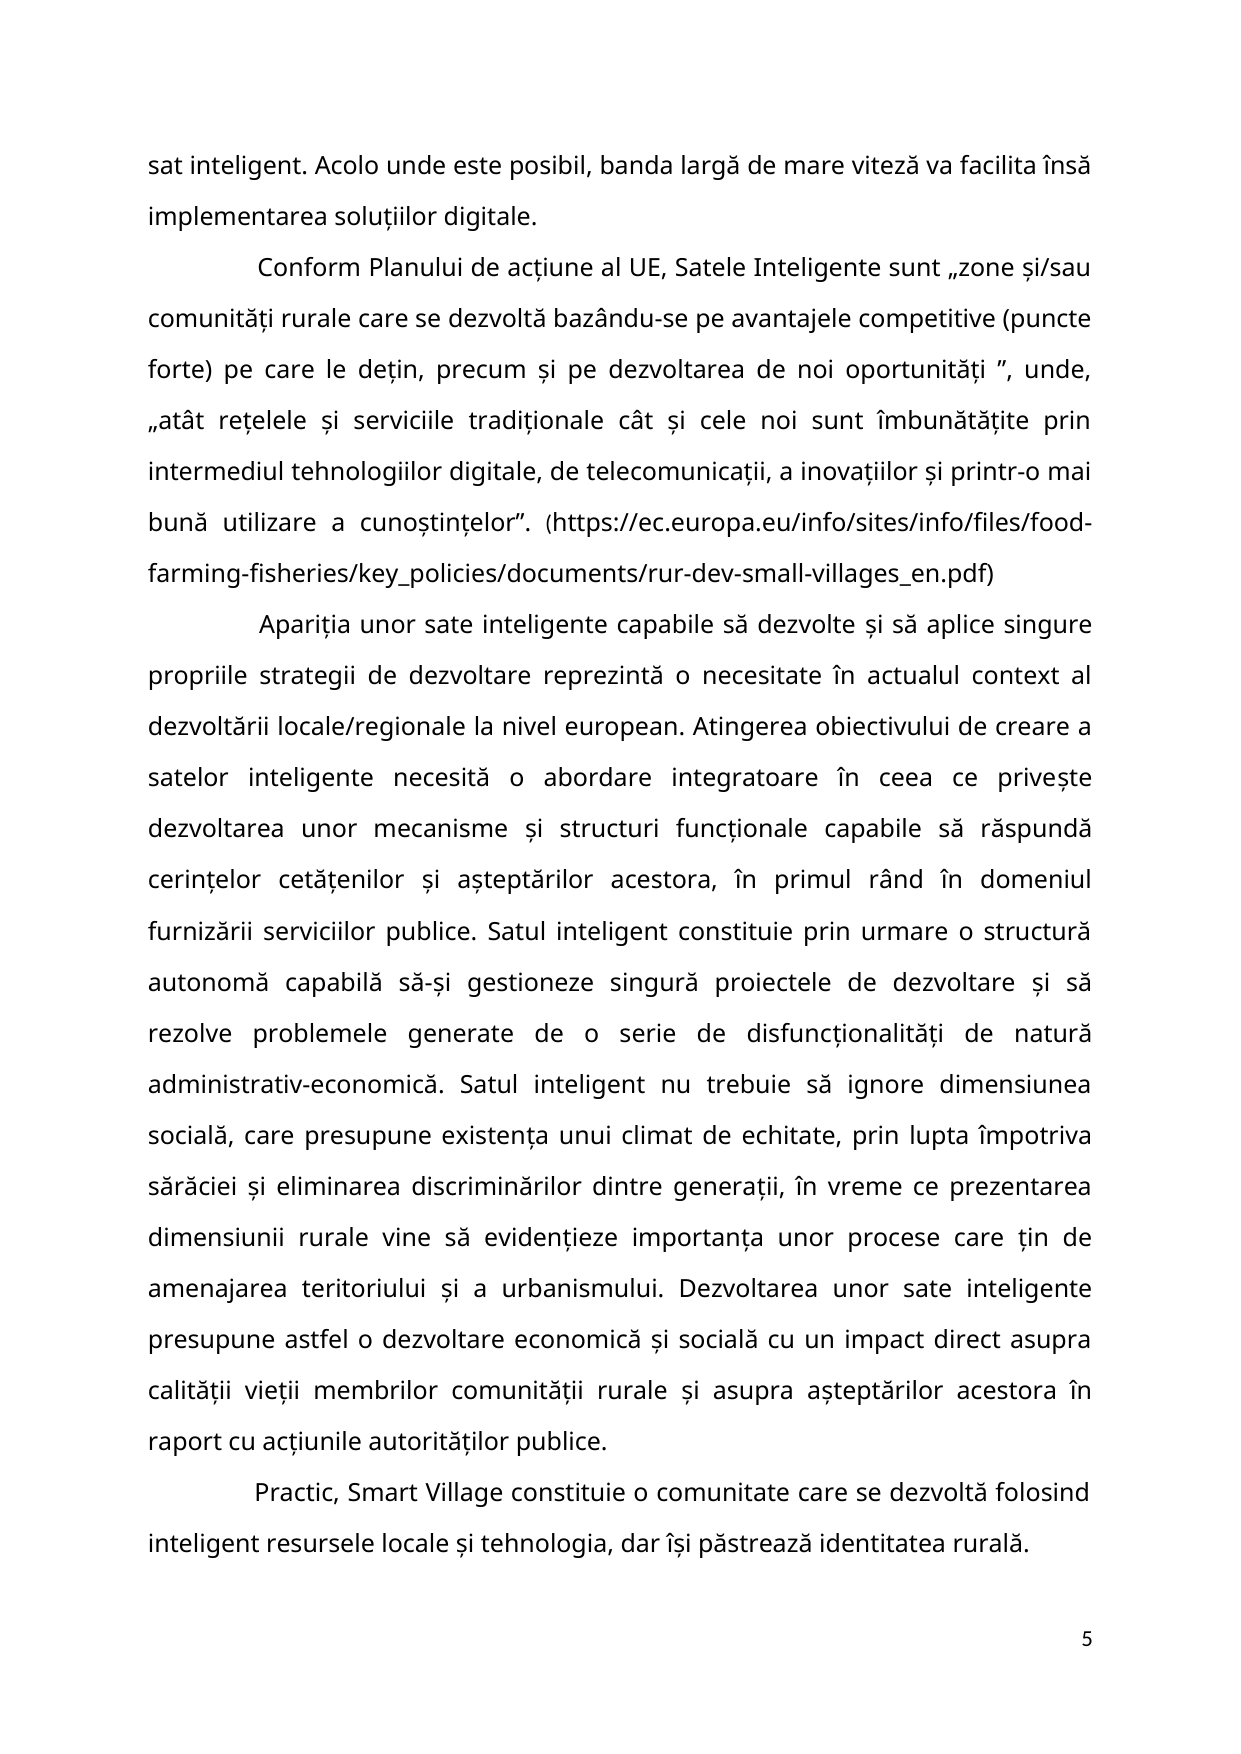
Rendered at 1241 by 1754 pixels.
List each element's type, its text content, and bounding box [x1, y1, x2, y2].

text Apariţia unor sate inteligente capabile să dezvolte şi să aplice singure propriile strategii de dezvoltare reprezintă o necesitate în actualul context al dezvoltării locale/regionale la nivel european. Atingerea obiectivului de creare a satelor inteligente necesită o abordare integratoare în ceea ce priveşte dezvoltarea unor mecanisme şi structuri funcţionale capabile să răspundă cerinţelor cetăţenilor şi aşteptărilor acestora, în primul rând în domeniul furnizării serviciilor publice. Satul inteligent constituie prin urmare o structură autonomă capabilă să-şi gestioneze singură proiectele de dezvoltare şi să rezolve problemele generate de o serie de disfuncţionalităţi de natură administrativ-economică. Satul inteligent nu trebuie să ignore dimensiunea socială, care presupune existenţa unui climat de echitate, prin lupta împotriva sărăciei şi eliminarea discriminărilor dintre generaţii, în vreme ce prezentarea dimensiunii rurale vine să evidenţieze importanţa unor procese care ţin de amenajarea teritoriului şi a urbanismului. Dezvoltarea unor sate inteligente presupune astfel o dezvoltare economică și socială cu un impact direct asupra calităţii vieţii membrilor comunității rurale şi asupra aşteptărilor acestora în raport cu acţiunile autorităţilor publice. [148, 607, 1093, 1458]
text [148, 148, 1093, 233]
text Conform Planului de acțiune al UE, Satele Inteligente sunt „zone și/sau comunități rurale care se dezvoltă bazându-se pe avantajele competitive (puncte forte) pe care le dețin, precum și pe dezvoltarea de noi oportunități ”, unde, „atât rețelele și serviciile tradiționale cât și cele noi sunt îmbunătățite prin intermediul tehnologiilor digitale, de telecomunicații, a inovațiilor și printr-o mai bună utilizare a cunoștințelor”. (https://ec.europa.eu/info/sites/info/files/food-farming-fisheries/key_policies/documents/rur-dev-small-villages_en.pdf) [148, 250, 1093, 590]
text Practic, Smart Village constituie o comunitate care se dezvoltă folosind inteligent resursele locale și tehnologia, dar își păstrează identitatea rurală. [148, 1475, 1093, 1560]
